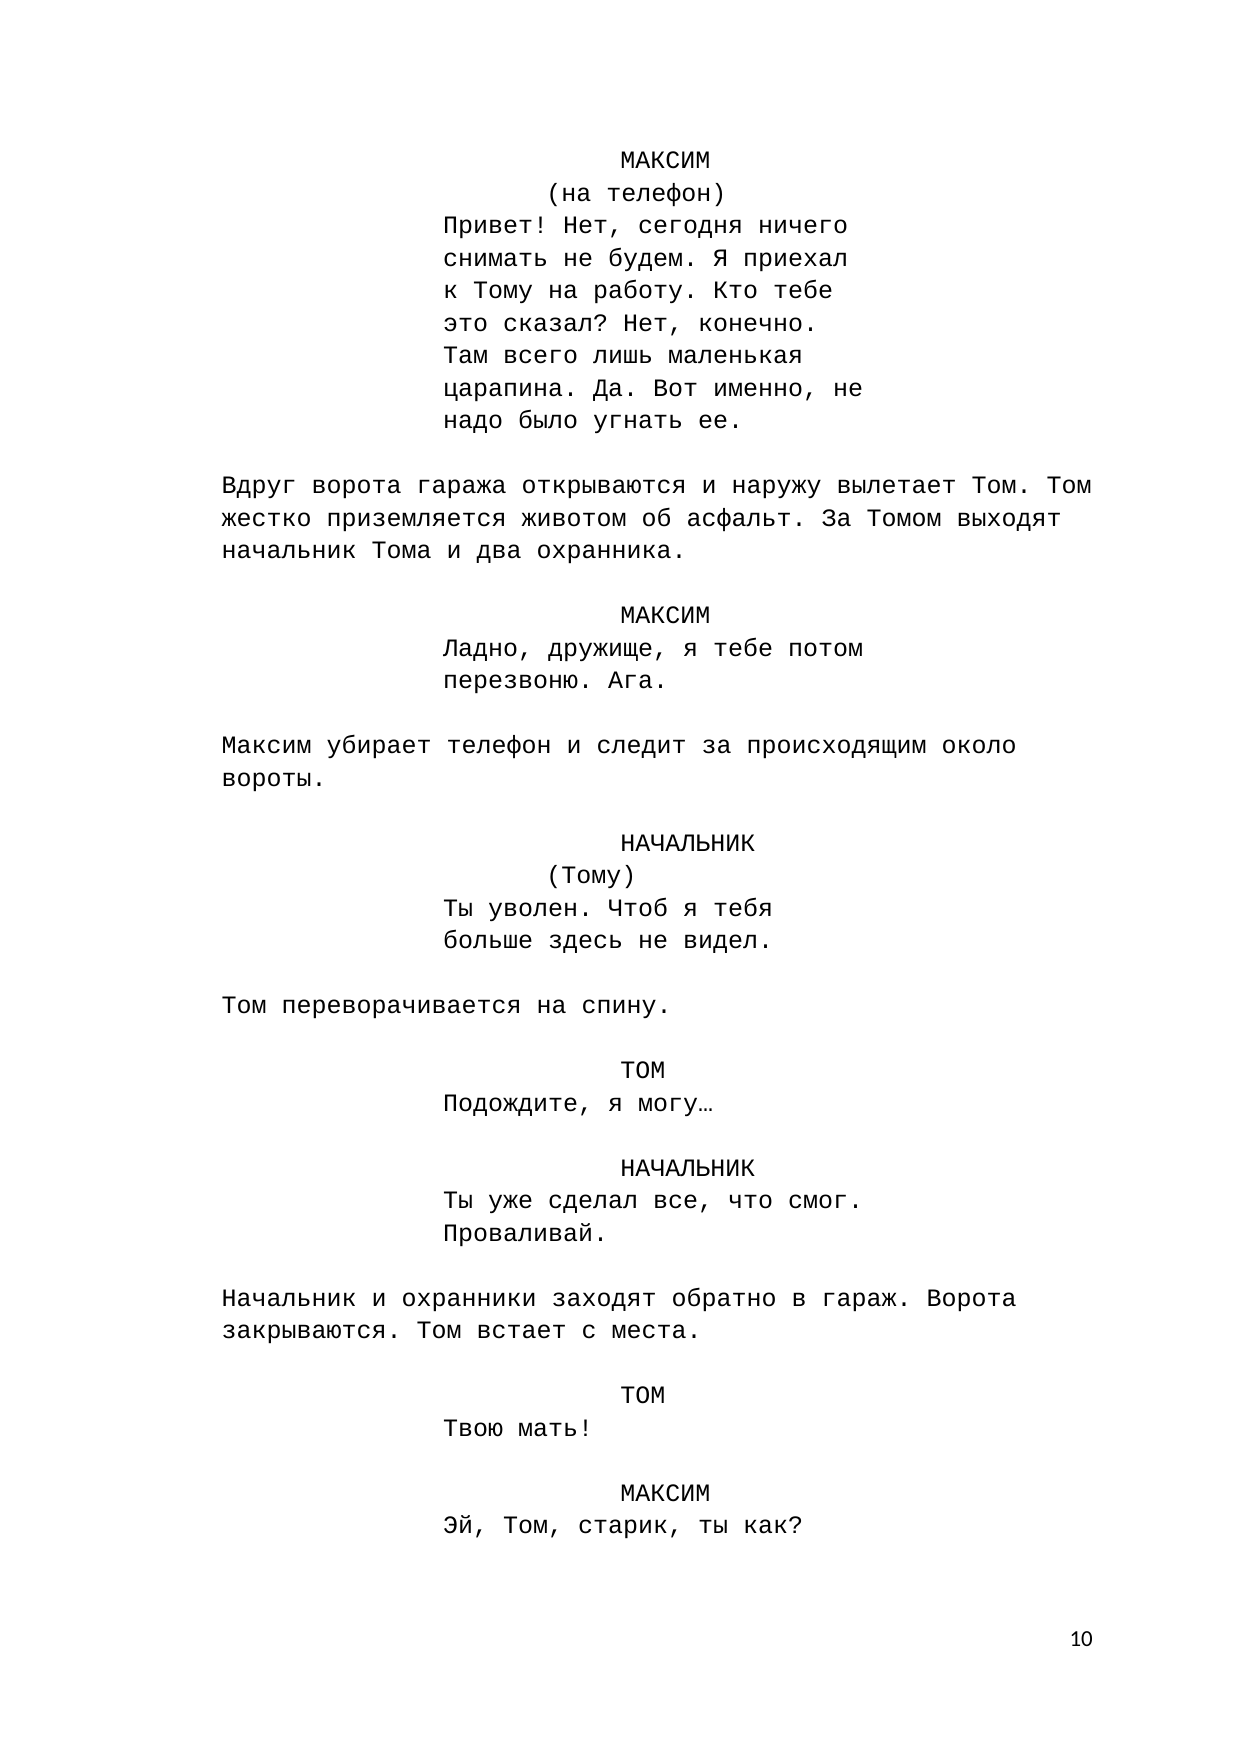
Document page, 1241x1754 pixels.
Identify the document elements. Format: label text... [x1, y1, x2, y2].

text Привет! Нет, сегодня ничего снимать не будем. Я приехал к Тому на работу. Кто тебе это сказал? Нет, конечно. Там всего лишь маленькая царапина. Да. Вот именно, не надо было угнать ее. [443, 213, 871, 436]
text МАКСИМ [620, 603, 1092, 631]
text ТОМ [620, 1058, 1092, 1086]
text Ты уволен. Чтоб я тебя больше здесь не видел. [443, 895, 871, 956]
text МАКСИМ [620, 1480, 1092, 1508]
text Вдруг ворота гаража открываются и наружу вылетает Том. Том жестко приземляется животом об асфальт. За Томом выходят начальник Тома и два охранника. [221, 473, 1092, 566]
text НАЧАЛЬНИК [620, 1155, 1092, 1183]
text Том переворачивается на спину. [221, 993, 1092, 1021]
text (Тому) [546, 863, 827, 891]
text (на телефон) [546, 180, 827, 208]
text Подождите, я могу… [443, 1090, 871, 1118]
text Эй, Том, старик, ты как? [443, 1513, 871, 1541]
text Твою мать! [443, 1415, 871, 1443]
text НАЧАЛЬНИК [620, 830, 1092, 858]
text Начальник и охранники заходят обратно в гараж. Ворота закрываются. Том встает с места. [221, 1285, 1092, 1346]
text Ладно, дружище, я тебе потом перезвоню. Ага. [443, 635, 871, 696]
text МАКСИМ [620, 148, 1092, 176]
text Ты уже сделал все, что смог. Проваливай. [443, 1188, 871, 1248]
text Максим убирает телефон и следит за происходящим около вороты. [221, 733, 1092, 793]
text ТОМ [620, 1383, 1092, 1411]
